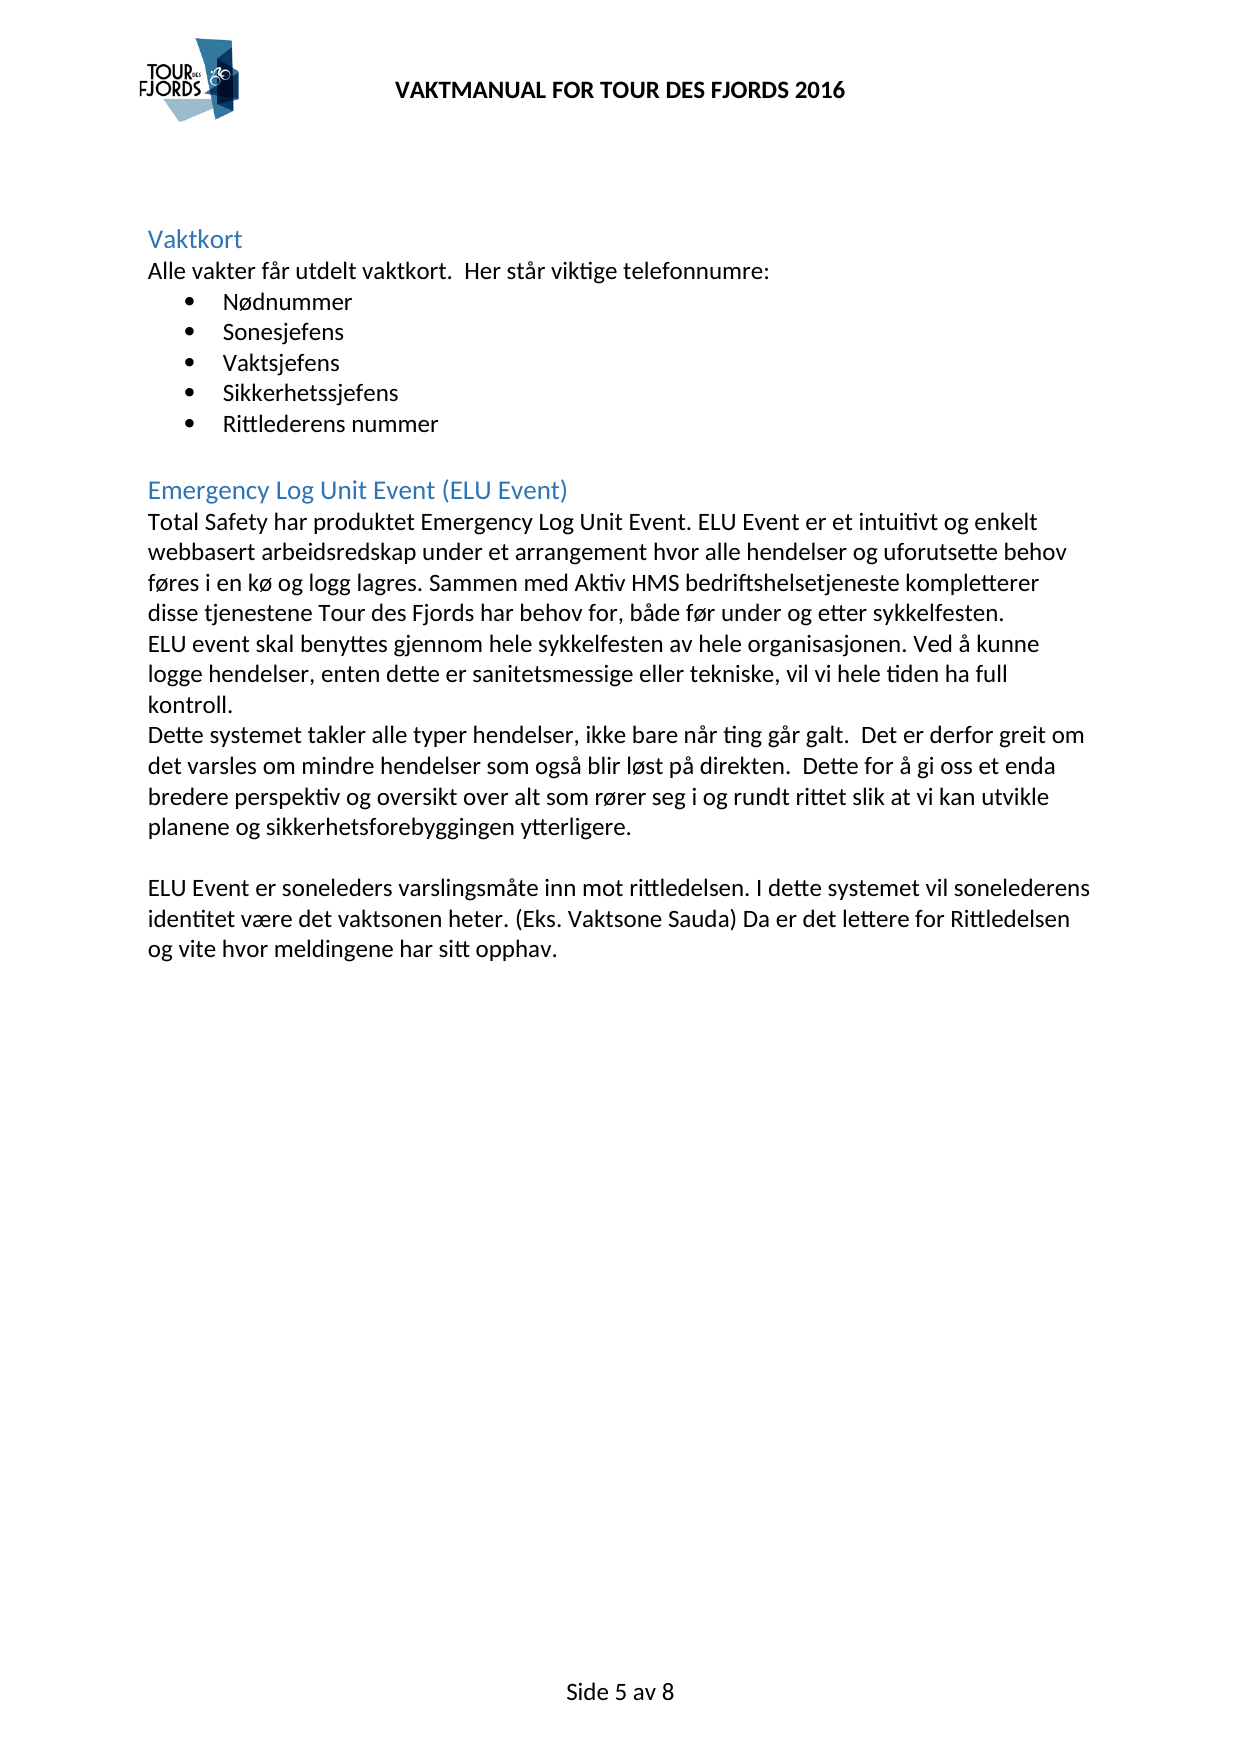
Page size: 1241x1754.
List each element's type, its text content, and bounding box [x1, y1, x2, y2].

text Alle vakter får utdelt vaktkort. Her står viktige telefonnumre: [148, 255, 1092, 286]
text ELU event skal benyttes gjennom hele sykkelfesten av hele organisasjonen. Ved å kunne logge hendelser, enten dette er sanitetsmessige eller tekniske, vil vi hele tiden ha full kontroll. Dette systemet takler alle typer hendelser, ikke bare når ting går galt. Det er derfor greit om det varsles om mindre hendelser som også blir løst på direkten. Dette for å gi oss et enda bredere perspektiv og oversikt over alt som rører seg i og rundt rittet slik at vi kan utvikle planene og sikkerhetsforebyggingen ytterligere. [148, 628, 1092, 842]
list Sonesjefens [185, 316, 1092, 347]
list Nødnummer [185, 286, 1092, 316]
list Rittlederens nummer [185, 408, 1092, 438]
list Vaktsjefens [185, 347, 1092, 377]
list Sikkerhetssjefens [185, 377, 1092, 408]
text Total Safety har produktet Emergency Log Unit Event. ELU Event er et intuitivt og enkelt webbasert arbeidsredskap under et arrangement hvor alle hendelser og uforutsette behov føres i en kø og logg lagres. Sammen med Aktiv HMS bedriftshelsetjeneste kompletterer disse tjenestene Tour des Fjords har behov for, både før under og etter sykkelfesten. [148, 506, 1092, 628]
text ELU Event er soneleders varslingsmåte inn mot rittledelsen. I dette systemet vil sonelederens identitet være det vaktsonen heter. (Eks. Vaktsone Sauda) Da er det lettere for Rittledelsen og vite hvor meldingene har sitt opphav. [148, 842, 1092, 994]
subtitle Vaktkort [148, 222, 1092, 255]
picture [139, 38, 239, 122]
subtitle Emergency Log Unit Event (ELU Event) [148, 473, 1092, 506]
